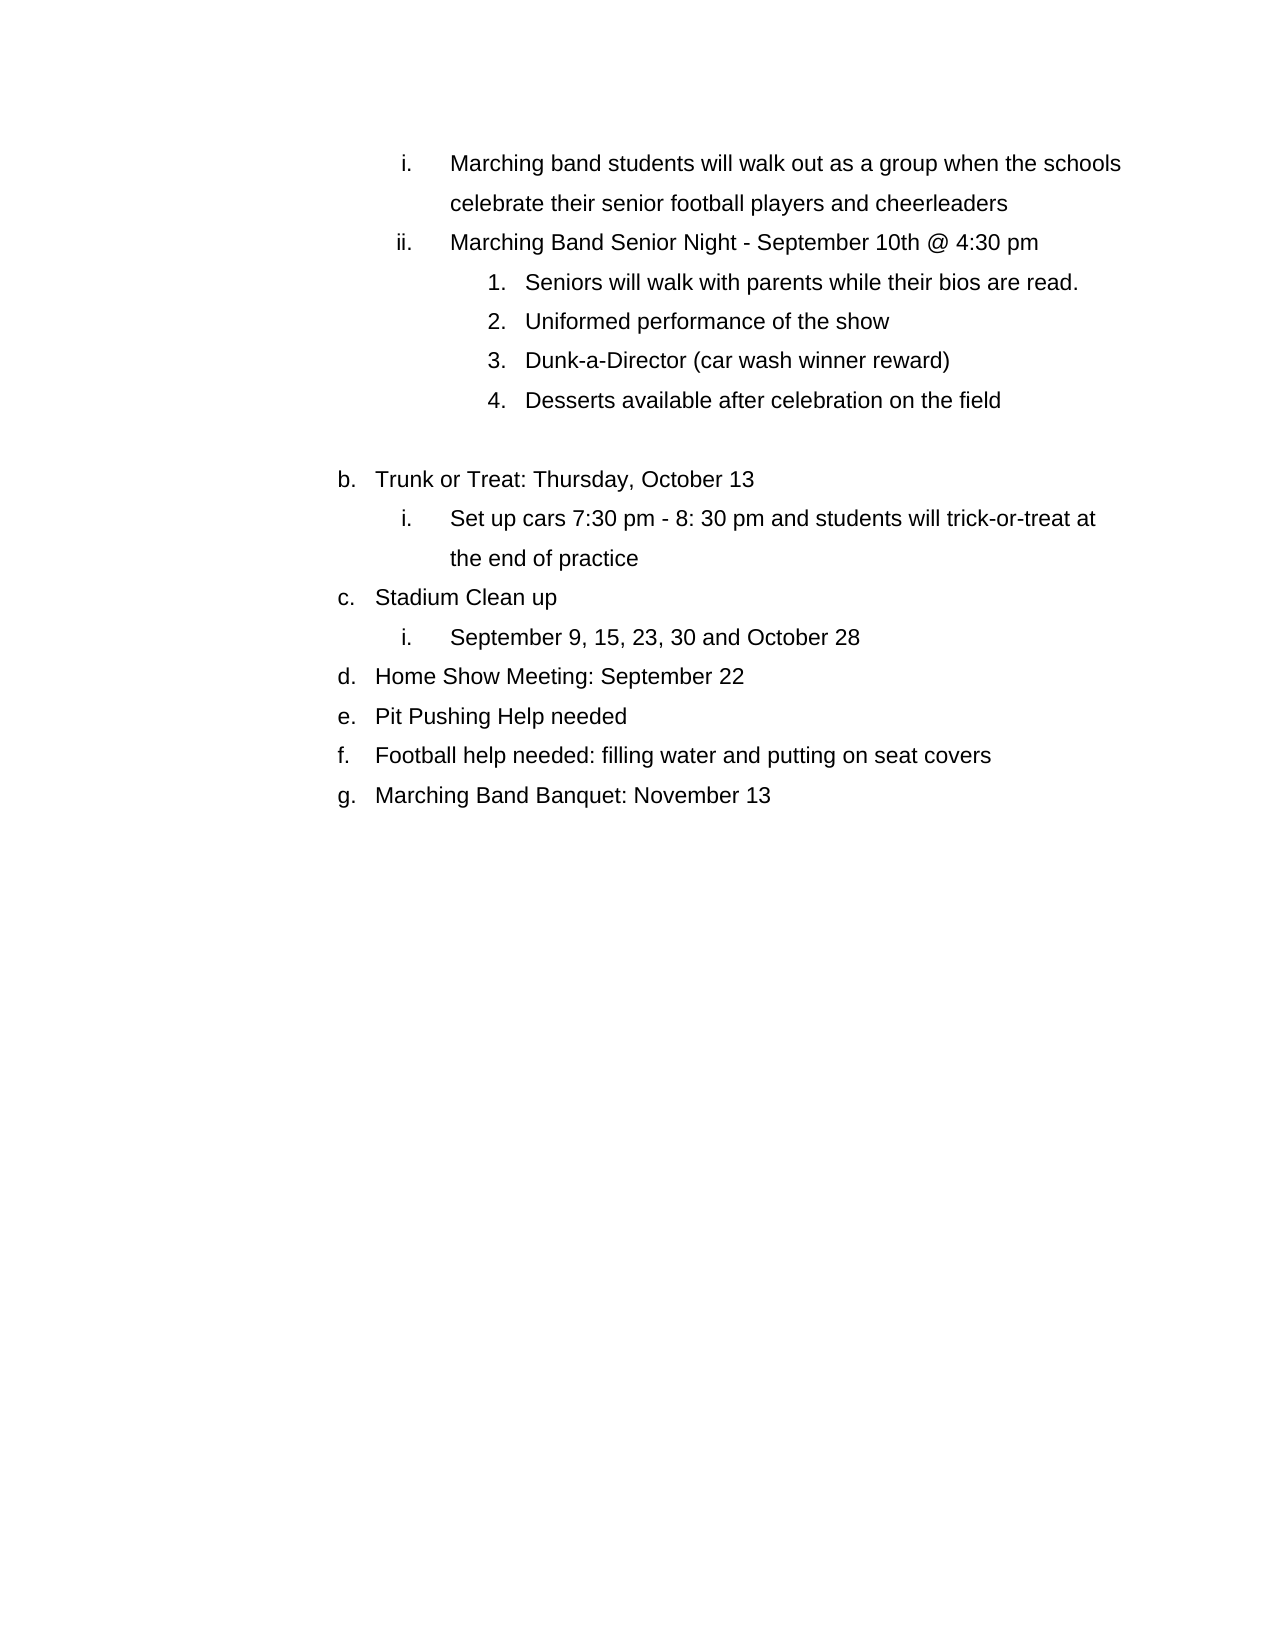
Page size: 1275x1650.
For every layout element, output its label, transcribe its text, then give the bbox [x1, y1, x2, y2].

list Pit Pushing Help needed [337, 703, 1125, 729]
list Home Show Meeting: September 22 [337, 663, 1125, 689]
list Marching Band Senior Night - September 10th @ 4:30 pm [412, 229, 1125, 255]
list Seniors will walk with parents while their bios are read. [487, 268, 1125, 295]
list Marching Band Banquet: November 13 [337, 782, 1125, 808]
list Dunk-a-Director (car wash winner reward) [487, 347, 1125, 374]
list Trunk or Treat: Thursday, October 13 [337, 466, 1125, 492]
list Desserts available after celebration on the field [487, 387, 1125, 413]
list Football help needed: filling water and putting on seat covers [337, 742, 1125, 768]
list September 9, 15, 23, 30 and October 28 [412, 624, 1125, 650]
list Set up cars 7:30 pm - 8: 30 pm and students will trick-or-treat at the end of practice [412, 505, 1125, 571]
list Uniformed performance of the show [487, 308, 1125, 334]
list Marching band students will walk out as a group when the schools celebrate their senior football players and cheerleaders [412, 150, 1125, 216]
list Stadium Clean up [337, 584, 1125, 611]
